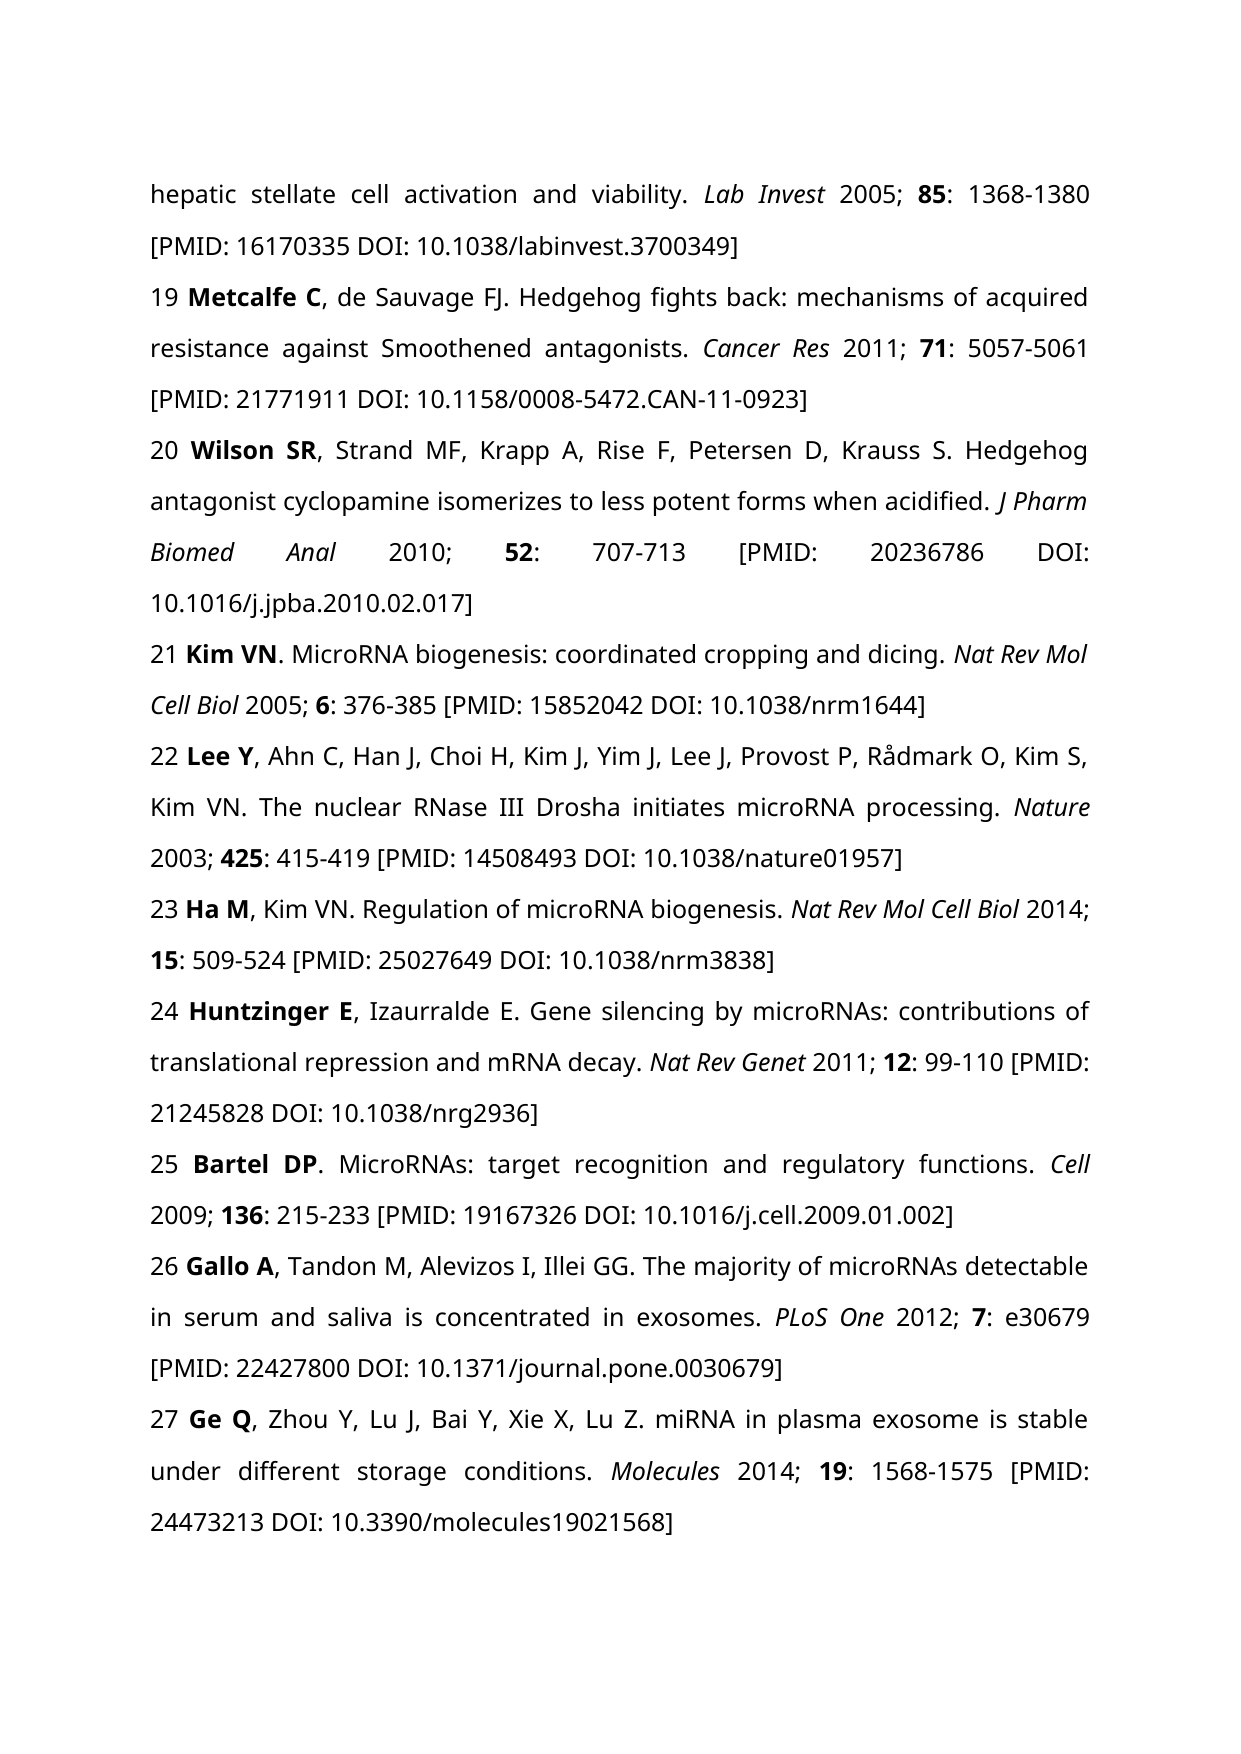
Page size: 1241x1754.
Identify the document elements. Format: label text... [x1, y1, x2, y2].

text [150, 177, 1090, 262]
text 21 Kim VN. MicroRNA biogenesis: coordinated cropping and dicing. Nat Rev Mol Cell Biol 2005; 6: 376-385 [PMID: 15852042 DOI: 10.1038/nrm1644] [150, 637, 1090, 722]
text 27 Ge Q, Zhou Y, Lu J, Bai Y, Xie X, Lu Z. miRNA in plasma exosome is stable under different storage conditions. Molecules 2014; 19: 1568-1575 [PMID: 24473213 DOI: 10.3390/molecules19021568] [150, 1402, 1090, 1538]
text 22 Lee Y, Ahn C, Han J, Choi H, Kim J, Yim J, Lee J, Provost P, Rådmark O, Kim S, Kim VN. The nuclear RNase III Drosha initiates microRNA processing. Nature 2003; 425: 415-419 [PMID: 14508493 DOI: 10.1038/nature01957] [150, 739, 1090, 875]
text 23 Ha M, Kim VN. Regulation of microRNA biogenesis. Nat Rev Mol Cell Biol 2014; 15: 509-524 [PMID: 25027649 DOI: 10.1038/nrm3838] [150, 892, 1090, 977]
text 26 Gallo A, Tandon M, Alevizos I, Illei GG. The majority of microRNAs detectable in serum and saliva is concentrated in exosomes. PLoS One 2012; 7: e30679 [PMID: 22427800 DOI: 10.1371/journal.pone.0030679] [150, 1249, 1090, 1385]
text 24 Huntzinger E, Izaurralde E. Gene silencing by microRNAs: contributions of translational repression and mRNA decay. Nat Rev Genet 2011; 12: 99-110 [PMID: 21245828 DOI: 10.1038/nrg2936] [150, 994, 1090, 1130]
text 25 Bartel DP. MicroRNAs: target recognition and regulatory functions. Cell 2009; 136: 215-233 [PMID: 19167326 DOI: 10.1016/j.cell.2009.01.002] [150, 1147, 1090, 1232]
text 20 Wilson SR, Strand MF, Krapp A, Rise F, Petersen D, Krauss S. Hedgehog antagonist cyclopamine isomerizes to less potent forms when acidified. J Pharm Biomed Anal 2010; 52: 707-713 [PMID: 20236786 DOI: 10.1016/j.jpba.2010.02.017] [150, 432, 1090, 619]
text 19 Metcalfe C, de Sauvage FJ. Hedgehog fights back: mechanisms of acquired resistance against Smoothened antagonists. Cancer Res 2011; 71: 5057-5061 [PMID: 21771911 DOI: 10.1158/0008-5472.CAN-11-0923] [150, 279, 1090, 415]
